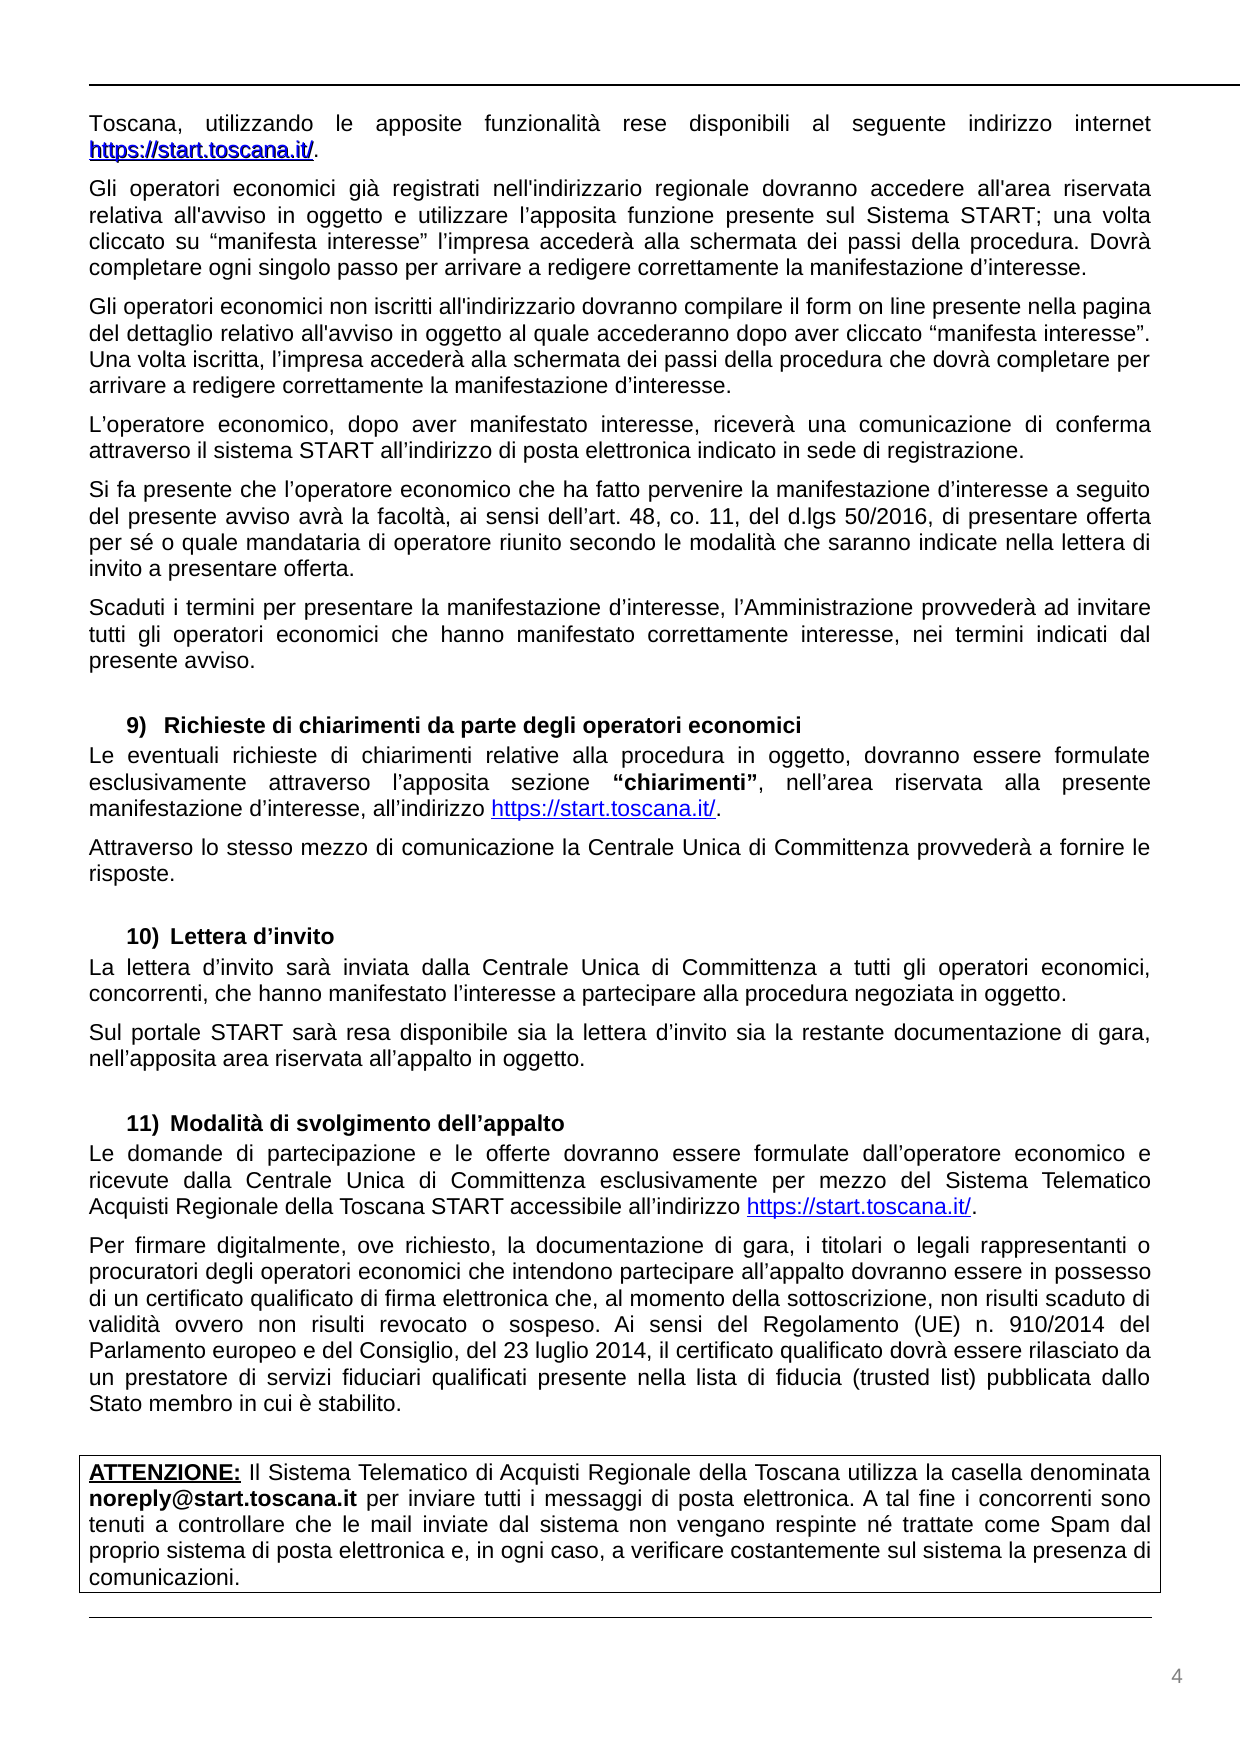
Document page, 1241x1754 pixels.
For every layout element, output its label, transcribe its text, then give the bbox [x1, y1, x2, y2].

text Le domande di partecipazione e le offerte dovranno essere formulate dall’operatore economico e ricevute dalla Centrale Unica di Committenza esclusivamente per mezzo del Sistema Telematico Acquisti Regionale della Toscana START accessibile all’indirizzo https://start.toscana.it/. [89, 1140, 1152, 1219]
text Attraverso lo stesso mezzo di comunicazione la Centrale Unica di Committenza provvederà a fornire le risposte. [89, 834, 1152, 887]
list Lettera d’invito [126, 923, 1152, 949]
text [89, 110, 1152, 163]
text L’operatore economico, dopo aver manifestato interesse, riceverà una comunicazione di conferma attraverso il sistema START all’indirizzo di posta elettronica indicato in sede di registrazione. [89, 411, 1152, 464]
text Per firmare digitalmente, ove richiesto, la documentazione di gara, i titolari o legali rappresentanti o procuratori degli operatori economici che intendono partecipare all’appalto dovranno essere in possesso di un certificato qualificato di firma elettronica che, al momento della sottoscrizione, non risulti scaduto di validità ovvero non risulti revocato o sospeso. Ai sensi del Regolamento (UE) n. 910/2014 del Parlamento europeo e del Consiglio, del 23 luglio 2014, il certificato qualificato dovrà essere rilasciato da un prestatore di servizi fiduciari qualificati presente nella lista di fiducia (trusted list) pubblicata dallo Stato membro in cui è stabilito. [89, 1232, 1152, 1416]
text Gli operatori economici non iscritti all'indirizzario dovranno compilare il form on line presente nella pagina del dettaglio relativo all'avviso in oggetto al quale accederanno dopo aver cliccato “manifesta interesse”. Una volta iscritta, l’impresa accederà alla schermata dei passi della procedura che dovrà completare per arrivare a redigere correttamente la manifestazione d’interesse. [89, 293, 1152, 399]
text Si fa presente che l’operatore economico che ha fatto pervenire la manifestazione d’interesse a seguito del presente avviso avrà la facoltà, ai sensi dell’art. 48, co. 11, del d.lgs 50/2016, di presentare offerta per sé o quale mandataria di operatore riunito secondo le modalità che saranno indicate nella lettera di invito a presentare offerta. [89, 476, 1152, 582]
list Modalità di svolgimento dell’appalto [126, 1110, 1152, 1137]
text Scaduti i termini per presentare la manifestazione d’interesse, l’Amministrazione provvederà ad invitare tutti gli operatori economici che hanno manifestato correttamente interesse, nei termini indicati dal presente avviso. [89, 594, 1152, 673]
text Le eventuali richieste di chiarimenti relative alla procedura in oggetto, dovranno essere formulate esclusivamente attraverso l’apposita sezione “chiarimenti”, nell’area riservata alla presente manifestazione d’interesse, all’indirizzo https://start.toscana.it/. [89, 742, 1152, 821]
list Richieste di chiarimenti da parte degli operatori economici [126, 712, 1152, 738]
text ATTENZIONE: Il Sistema Telematico di Acquisti Regionale della Toscana utilizza la casella denominata noreply@start.toscana.it per inviare tutti i messaggi di posta elettronica. A tal fine i concorrenti sono tenuti a controllare che le mail inviate dal sistema non vengano respinte né trattate come Spam dal proprio sistema di posta elettronica e, in ogni caso, a verificare costantemente sul sistema la presenza di comunicazioni. [80, 1456, 1160, 1592]
text Sul portale START sarà resa disponibile sia la lettera d’invito sia la restante documentazione di gara, nell’apposita area riservata all’appalto in oggetto. [89, 1019, 1152, 1071]
text La lettera d’invito sarà inviata dalla Centrale Unica di Committenza a tutti gli operatori economici, concorrenti, che hanno manifestato l’interesse a partecipare alla procedura negoziata in oggetto. [89, 953, 1152, 1006]
text Gli operatori economici già registrati nell'indirizzario regionale dovranno accedere all'area riservata relativa all'avviso in oggetto e utilizzare l’apposita funzione presente sul Sistema START; una volta cliccato su “manifesta interesse” l’impresa accederà alla schermata dei passi della procedura. Dovrà completare ogni singolo passo per arrivare a redigere correttamente la manifestazione d’interesse. [89, 175, 1152, 281]
